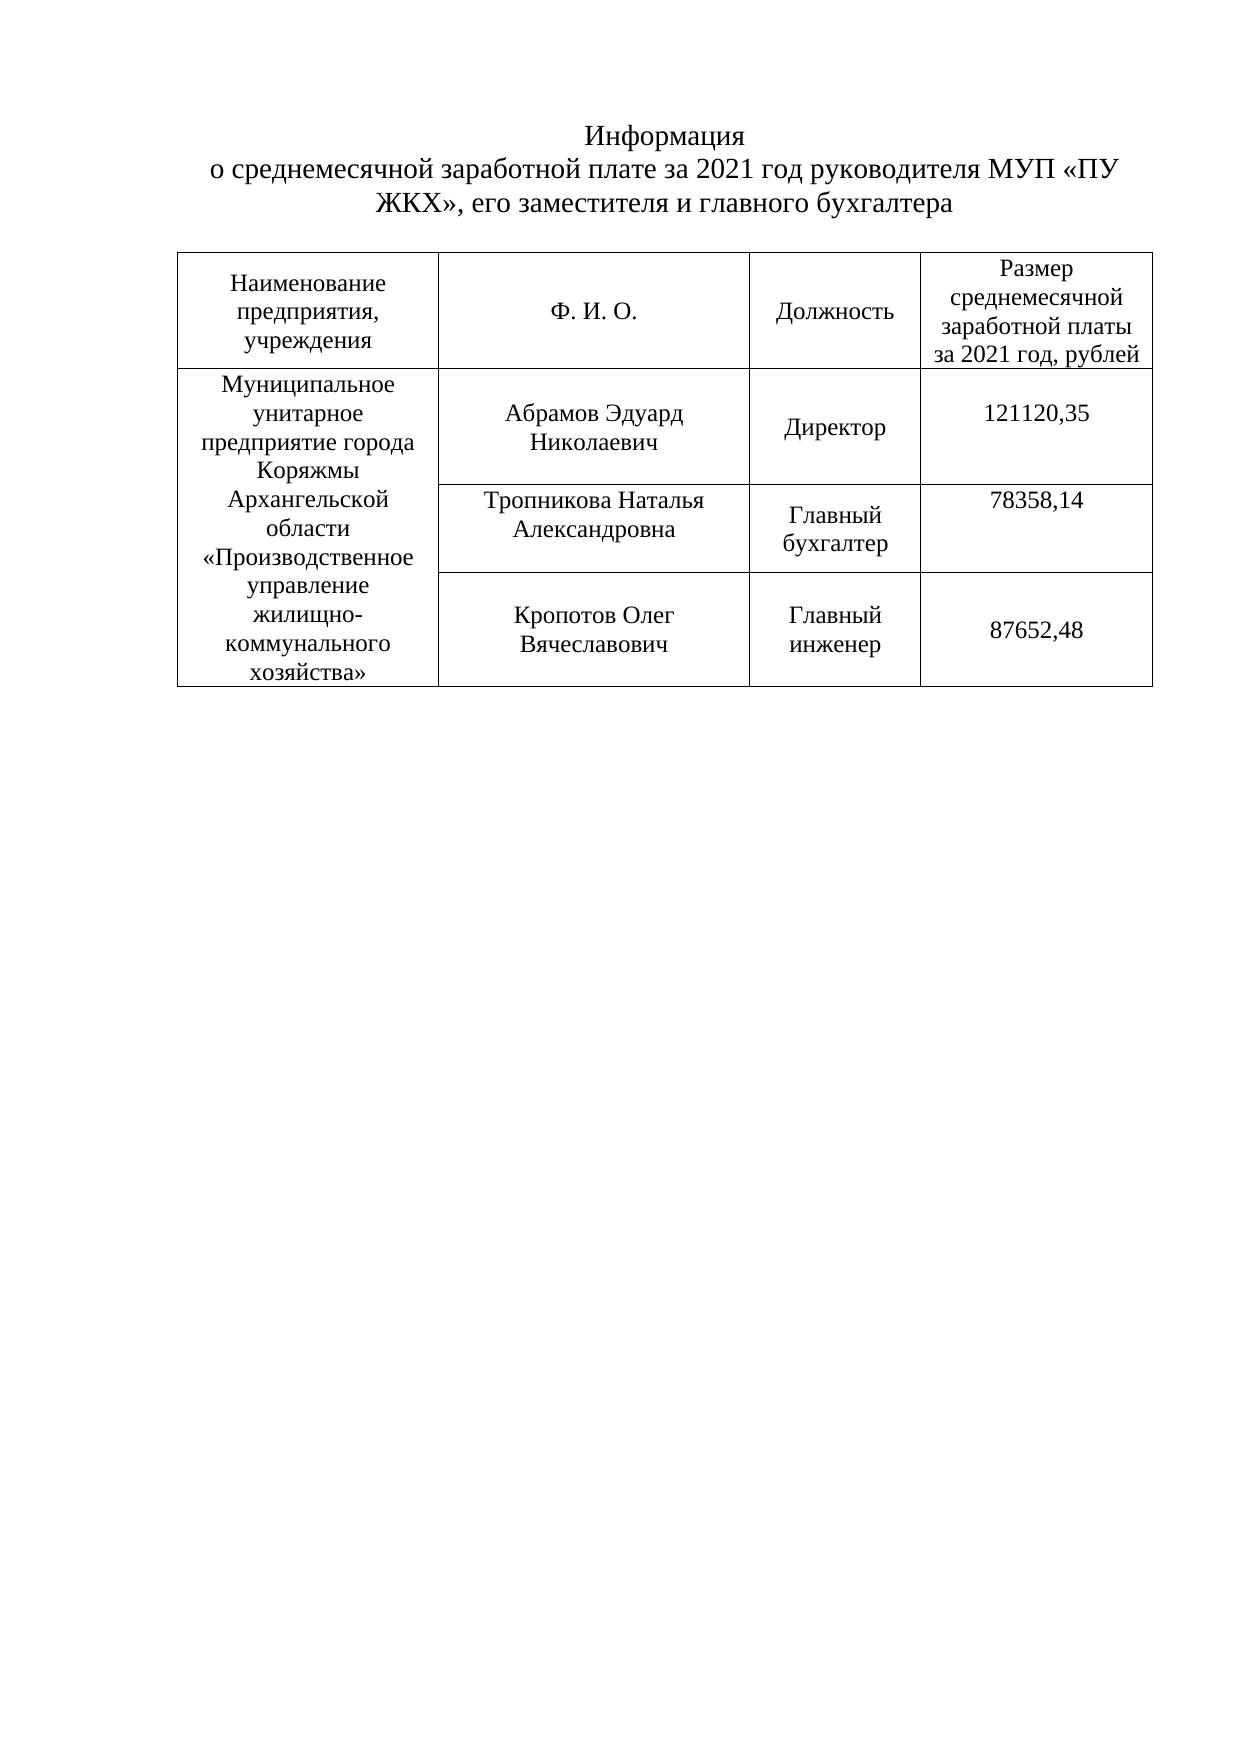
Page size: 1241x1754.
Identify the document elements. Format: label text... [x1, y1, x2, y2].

table_cell 87652,48 [921, 573, 1152, 686]
table_cell Тропникова Наталья Александровна [439, 485, 749, 572]
table_cell Муниципальное унитарное предприятие города Коряжмы Архангельской области «Производственное управление жилищно-коммунального хозяйства» [178, 369, 438, 686]
table_header Размер среднемесячной заработной платы за 2021 год, рублей [921, 253, 1152, 368]
text Информация [177, 118, 1152, 152]
table_cell Главный бухгалтер [750, 485, 920, 572]
table_cell Кропотов Олег Вячеславович [439, 573, 749, 686]
table_cell 121120,35 [921, 369, 1152, 484]
table_cell Директор [750, 369, 920, 484]
table_cell Главный инженер [750, 573, 920, 686]
table_header Должность [750, 253, 920, 368]
table_header Ф. И. О. [439, 253, 749, 368]
table_cell 78358,14 [921, 485, 1152, 572]
table_header Наименование предприятия, учреждения [178, 253, 438, 368]
table_cell Абрамов Эдуард Николаевич [439, 369, 749, 484]
text о среднемесячной заработной плате за 2021 год руководителя МУП «ПУ ЖКХ», его заместителя и главного бухгалтера [177, 152, 1152, 219]
